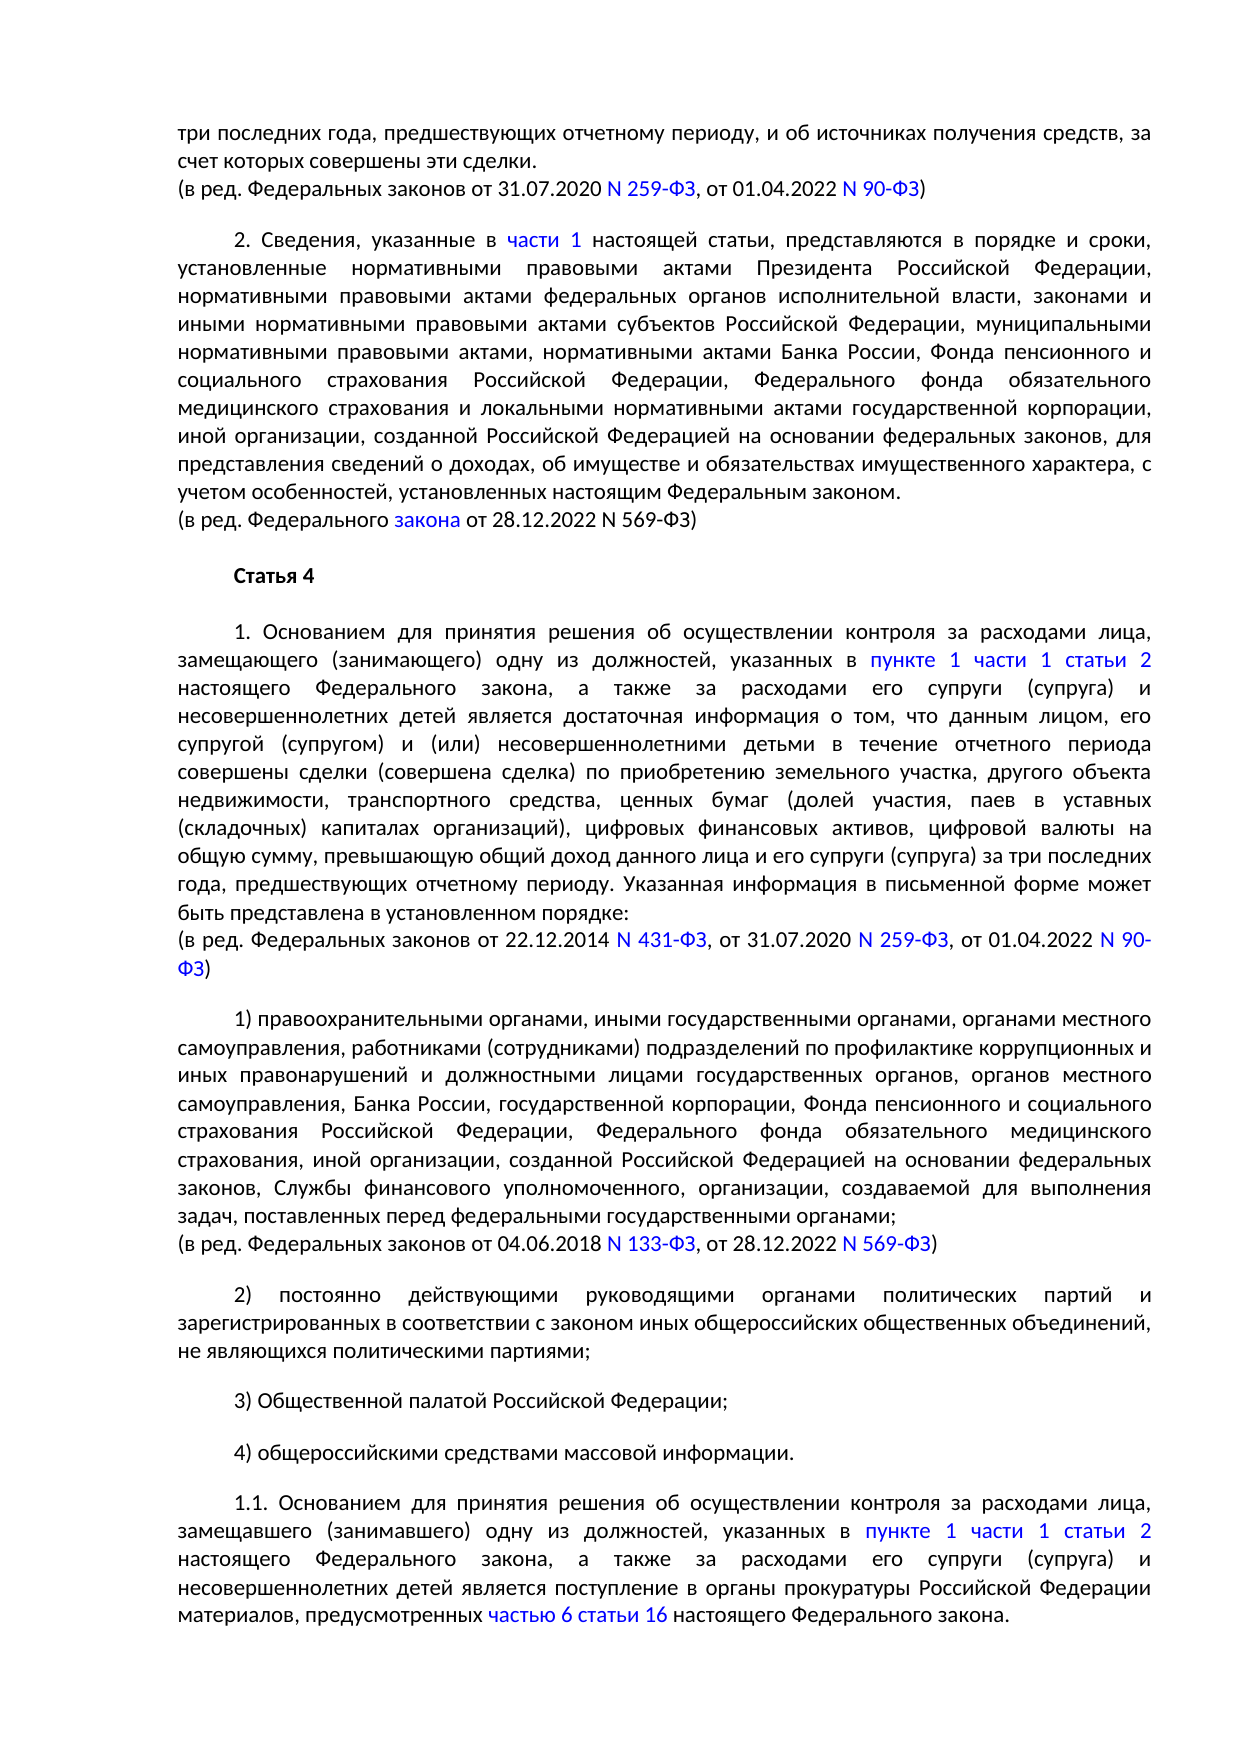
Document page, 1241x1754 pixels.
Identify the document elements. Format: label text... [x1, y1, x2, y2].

text 1. Основанием для принятия решения об осуществлении контроля за расходами лица, замещающего (занимающего) одну из должностей, указанных в пункте 1 части 1 статьи 2 настоящего Федерального закона, а также за расходами его супруги (супруга) и несовершеннолетних детей является достаточная информация о том, что данным лицом, его супругой (супругом) и (или) несовершеннолетними детьми в течение отчетного периода совершены сделки (совершена сделка) по приобретению земельного участка, другого объекта недвижимости, транспортного средства, ценных бумаг (долей участия, паев в уставных (складочных) капиталах организаций), цифровых финансовых активов, цифровой валюты на общую сумму, превышающую общий доход данного лица и его супруги (супруга) за три последних года, предшествующих отчетному периоду. Указанная информация в письменной форме может быть представлена в установленном порядке: [177, 617, 1152, 926]
text (в ред. Федерального закона от 28.12.2022 N 569-ФЗ) [177, 505, 1152, 533]
text 1.1. Основанием для принятия решения об осуществлении контроля за расходами лица, замещавшего (занимавшего) одну из должностей, указанных в пункте 1 части 1 статьи 2 настоящего Федерального закона, а также за расходами его супруги (супруга) и несовершеннолетних детей является поступление в органы прокуратуры Российской Федерации материалов, предусмотренных частью 6 статьи 16 настоящего Федерального закона. [177, 1488, 1152, 1629]
text 1) правоохранительными органами, иными государственными органами, органами местного самоуправления, работниками (сотрудниками) подразделений по профилактике коррупционных и иных правонарушений и должностными лицами государственных органов, органов местного самоуправления, Банка России, государственной корпорации, Фонда пенсионного и социального страхования Российской Федерации, Федерального фонда обязательного медицинского страхования, иной организации, созданной Российской Федерацией на основании федеральных законов, Службы финансового уполномоченного, организации, создаваемой для выполнения задач, поставленных перед федеральными государственными органами; [177, 1004, 1152, 1229]
text 2) постоянно действующими руководящими органами политических партий и зарегистрированных в соответствии с законом иных общероссийских общественных объединений, не являющихся политическими партиями; [177, 1280, 1152, 1364]
text 3) Общественной палатой Российской Федерации; [177, 1387, 1152, 1415]
text (в ред. Федеральных законов от 22.12.2014 N 431-ФЗ, от 31.07.2020 N 259-ФЗ, от 01.04.2022 N 90-ФЗ) [177, 926, 1152, 982]
text 4) общероссийскими средствами массовой информации. [177, 1438, 1152, 1466]
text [177, 118, 1152, 174]
text 2. Сведения, указанные в части 1 настоящей статьи, представляются в порядке и сроки, установленные нормативными правовыми актами Президента Российской Федерации, нормативными правовыми актами федеральных органов исполнительной власти, законами и иными нормативными правовыми актами субъектов Российской Федерации, муниципальными нормативными правовыми актами, нормативными актами Банка России, Фонда пенсионного и социального страхования Российской Федерации, Федерального фонда обязательного медицинского страхования и локальными нормативными актами государственной корпорации, иной организации, созданной Российской Федерацией на основании федеральных законов, для представления сведений о доходах, об имуществе и обязательствах имущественного характера, с учетом особенностей, установленных настоящим Федеральным законом. [177, 225, 1152, 505]
text (в ред. Федеральных законов от 31.07.2020 N 259-ФЗ, от 01.04.2022 N 90-ФЗ) [177, 174, 1152, 202]
text (в ред. Федеральных законов от 04.06.2018 N 133-ФЗ, от 28.12.2022 N 569-ФЗ) [177, 1229, 1152, 1257]
title Статья 4 [177, 561, 1152, 589]
